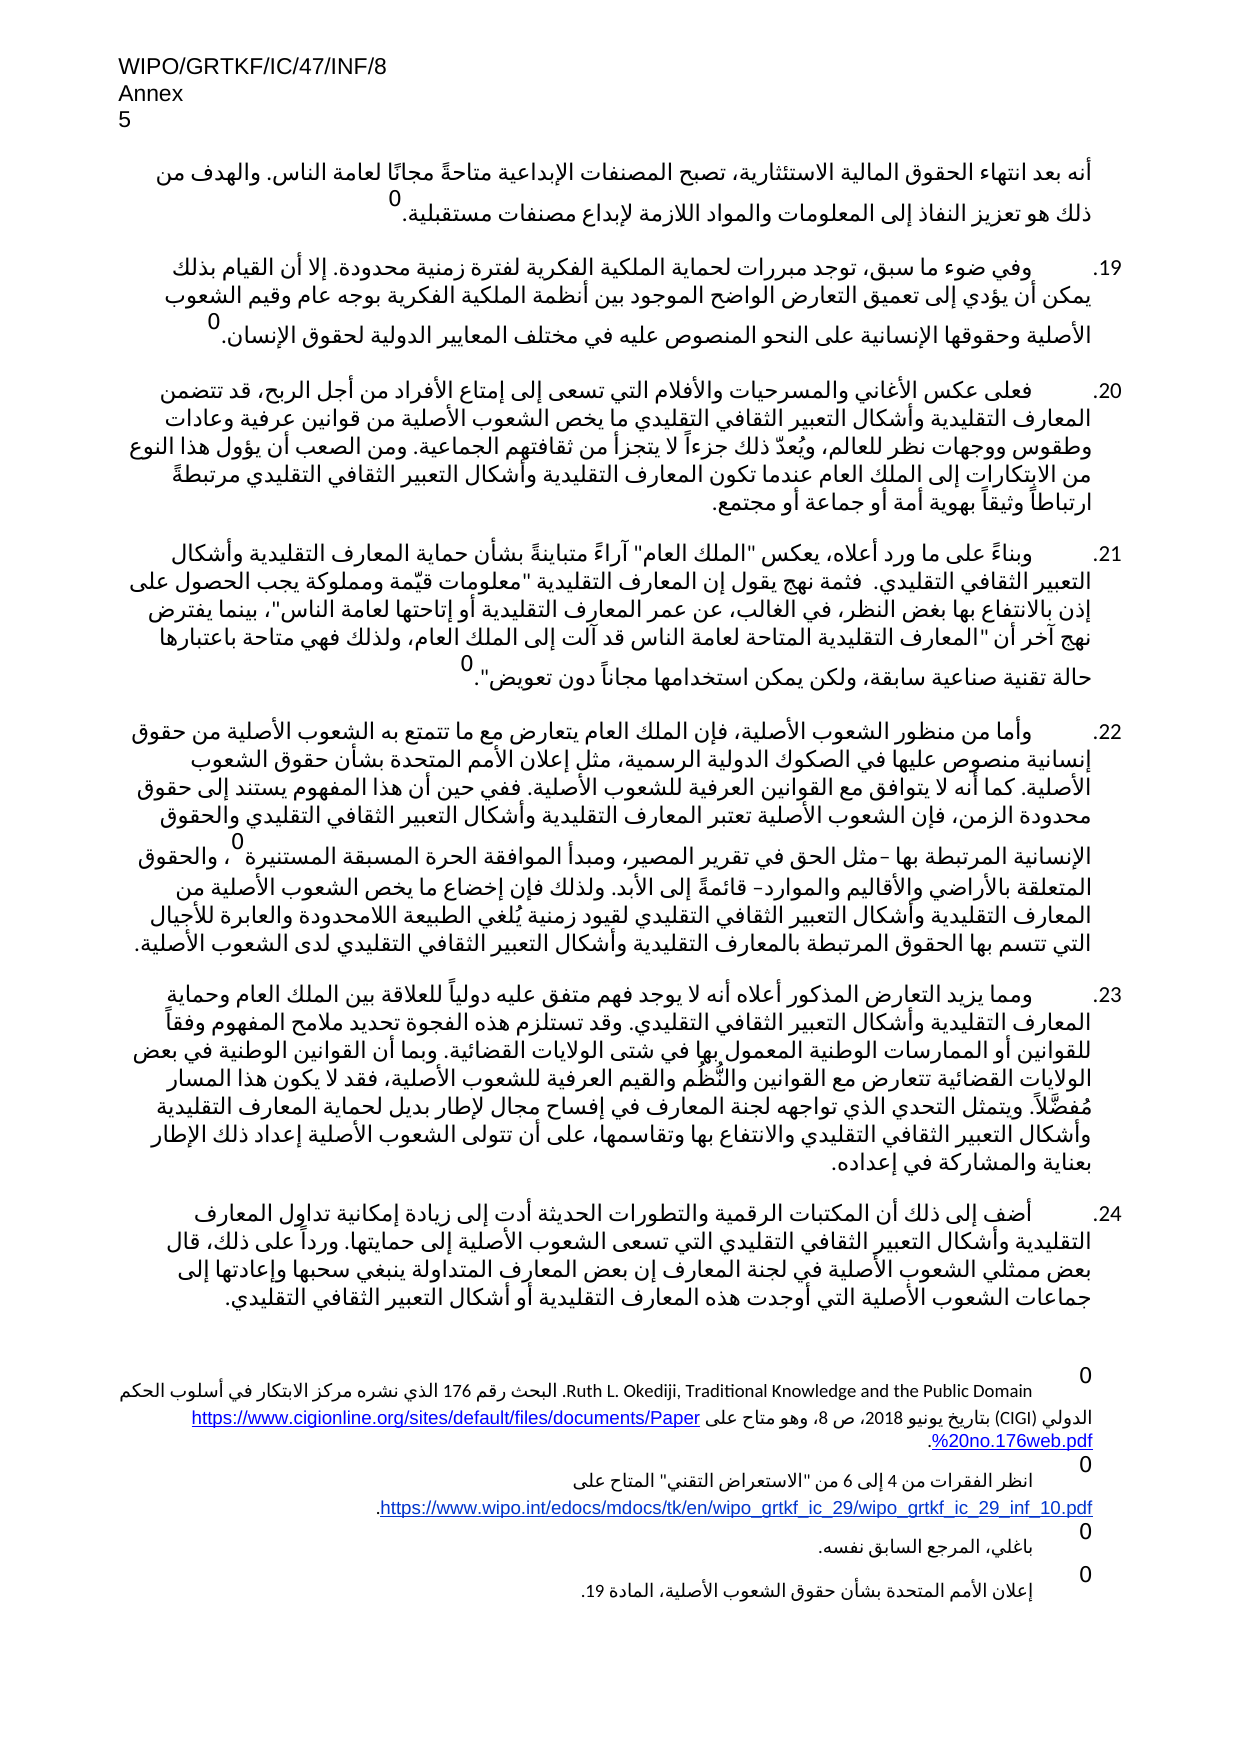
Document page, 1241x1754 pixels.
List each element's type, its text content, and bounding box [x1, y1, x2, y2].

text يشيع استخدام مفهوم "الملك العام" في مجال حق المؤلف، ويشير، على سبيل المثال، إلى "انتهاء الحقوق الاستئثارية"، بما في ذلك زوال ما يقع على عاتق المنتفعين بمصنف أدبي من التزامات بتقديم استحقاقات إلى أصحاب الحقوق أو بالحصول على موافقتهم قبل الانتفاع بالموضوع المحمي. ويعني ذلك أنه بعد انتهاء الحقوق المالية الاستئثارية، تصبح المصنفات الإبداعية متاحةً مجانًا لعامة الناس. والهدف من ذلك هو تعزيز النفاذ إلى المعلومات والمواد اللازمة لإبداع مصنفات مستقبلية. [118, 158, 1092, 230]
text وبناءً على ما ورد أعلاه، يعكس "الملك العام" آراءً متباينةً بشأن حماية المعارف التقليدية وأشكال التعبير الثقافي التقليدي. فثمة نهج يقول إن المعارف التقليدية "معلومات قيّمة ومملوكة يجب الحصول على إذن بالانتفاع بها بغض النظر، في الغالب، عن عمر المعارف التقليدية أو إتاحتها لعامة الناس"، بينما يفترض نهج آخر أن "المعارف التقليدية المتاحة لعامة الناس قد آلت إلى الملك العام، ولذلك فهي متاحة باعتبارها حالة تقنية صناعية سابقة، ولكن يمكن استخدامها مجاناً دون تعويض". [118, 539, 1092, 694]
text أضف إلى ذلك أن المكتبات الرقمية والتطورات الحديثة أدت إلى زيادة إمكانية تداول المعارف التقليدية وأشكال التعبير الثقافي التقليدي التي تسعى الشعوب الأصلية إلى حمايتها. ورداً على ذلك، قال بعض ممثلي الشعوب الأصلية في لجنة المعارف إن بعض المعارف المتداولة ينبغي سحبها وإعادتها إلى جماعات الشعوب الأصلية التي أوجدت هذه المعارف التقليدية أو أشكال التعبير الثقافي التقليدي. [118, 1199, 1092, 1311]
text فعلى عكس الأغاني والمسرحيات والأفلام التي تسعى إلى إمتاع الأفراد من أجل الربح، قد تتضمن المعارف التقليدية وأشكال التعبير الثقافي التقليدي ما يخص الشعوب الأصلية من قوانين عرفية وعادات وطقوس ووجهات نظر للعالم، ويُعدّ ذلك جزءاً لا يتجزأ من ثقافتهم الجماعية. ومن الصعب أن يؤول هذا النوع من الابتكارات إلى الملك العام عندما تكون المعارف التقليدية وأشكال التعبير الثقافي التقليدي مرتبطةً ارتباطاً وثيقاً بهوية أمة أو جماعة أو مجتمع. [118, 376, 1092, 516]
text وفي ضوء ما سبق، توجد مبررات لحماية الملكية الفكرية لفترة زمنية محدودة. إلا أن القيام بذلك يمكن أن يؤدي إلى تعميق التعارض الواضح الموجود بين أنظمة الملكية الفكرية بوجه عام وقيم الشعوب الأصلية وحقوقها الإنسانية على النحو المنصوص عليه في مختلف المعايير الدولية لحقوق الإنسان. [118, 253, 1092, 353]
text ومما يزيد التعارض المذكور أعلاه أنه لا يوجد فهم متفق عليه دولياً للعلاقة بين الملك العام وحماية المعارف التقليدية وأشكال التعبير الثقافي التقليدي. وقد تستلزم هذه الفجوة تحديد ملامح المفهوم وفقاً للقوانين أو الممارسات الوطنية المعمول بها في شتى الولايات القضائية. وبما أن القوانين الوطنية في بعض الولايات القضائية تتعارض مع القوانين والنُّظُم والقيم العرفية للشعوب الأصلية، فقد لا يكون هذا المسار مُفضَّلاً. ويتمثل التحدي الذي تواجهه لجنة المعارف في إفساح مجال لإطار بديل لحماية المعارف التقليدية وأشكال التعبير الثقافي التقليدي والانتفاع بها وتقاسمها، على أن تتولى الشعوب الأصلية إعداد ذلك الإطار بعناية والمشاركة في إعداده. [118, 980, 1092, 1176]
text وأما من منظور الشعوب الأصلية، فإن الملك العام يتعارض مع ما تتمتع به الشعوب الأصلية من حقوق إنسانية منصوص عليها في الصكوك الدولية الرسمية، مثل إعلان الأمم المتحدة بشأن حقوق الشعوب الأصلية. كما أنه لا يتوافق مع القوانين العرفية للشعوب الأصلية. ففي حين أن هذا المفهوم يستند إلى حقوق محدودة الزمن، فإن الشعوب الأصلية تعتبر المعارف التقليدية وأشكال التعبير الثقافي التقليدي والحقوق الإنسانية المرتبطة بها –مثل الحق في تقرير المصير، ومبدأ الموافقة الحرة المسبقة المستنيرة، والحقوق المتعلقة بالأراضي والأقاليم والموارد– قائمةً إلى الأبد. ولذلك فإن إخضاع ما يخص الشعوب الأصلية من المعارف التقليدية وأشكال التعبير الثقافي التقليدي لقيود زمنية يُلغي الطبيعة اللامحدودة والعابرة للأجيال التي تتسم بها الحقوق المرتبطة بالمعارف التقليدية وأشكال التعبير الثقافي التقليدي لدى الشعوب الأصلية. [118, 717, 1092, 957]
